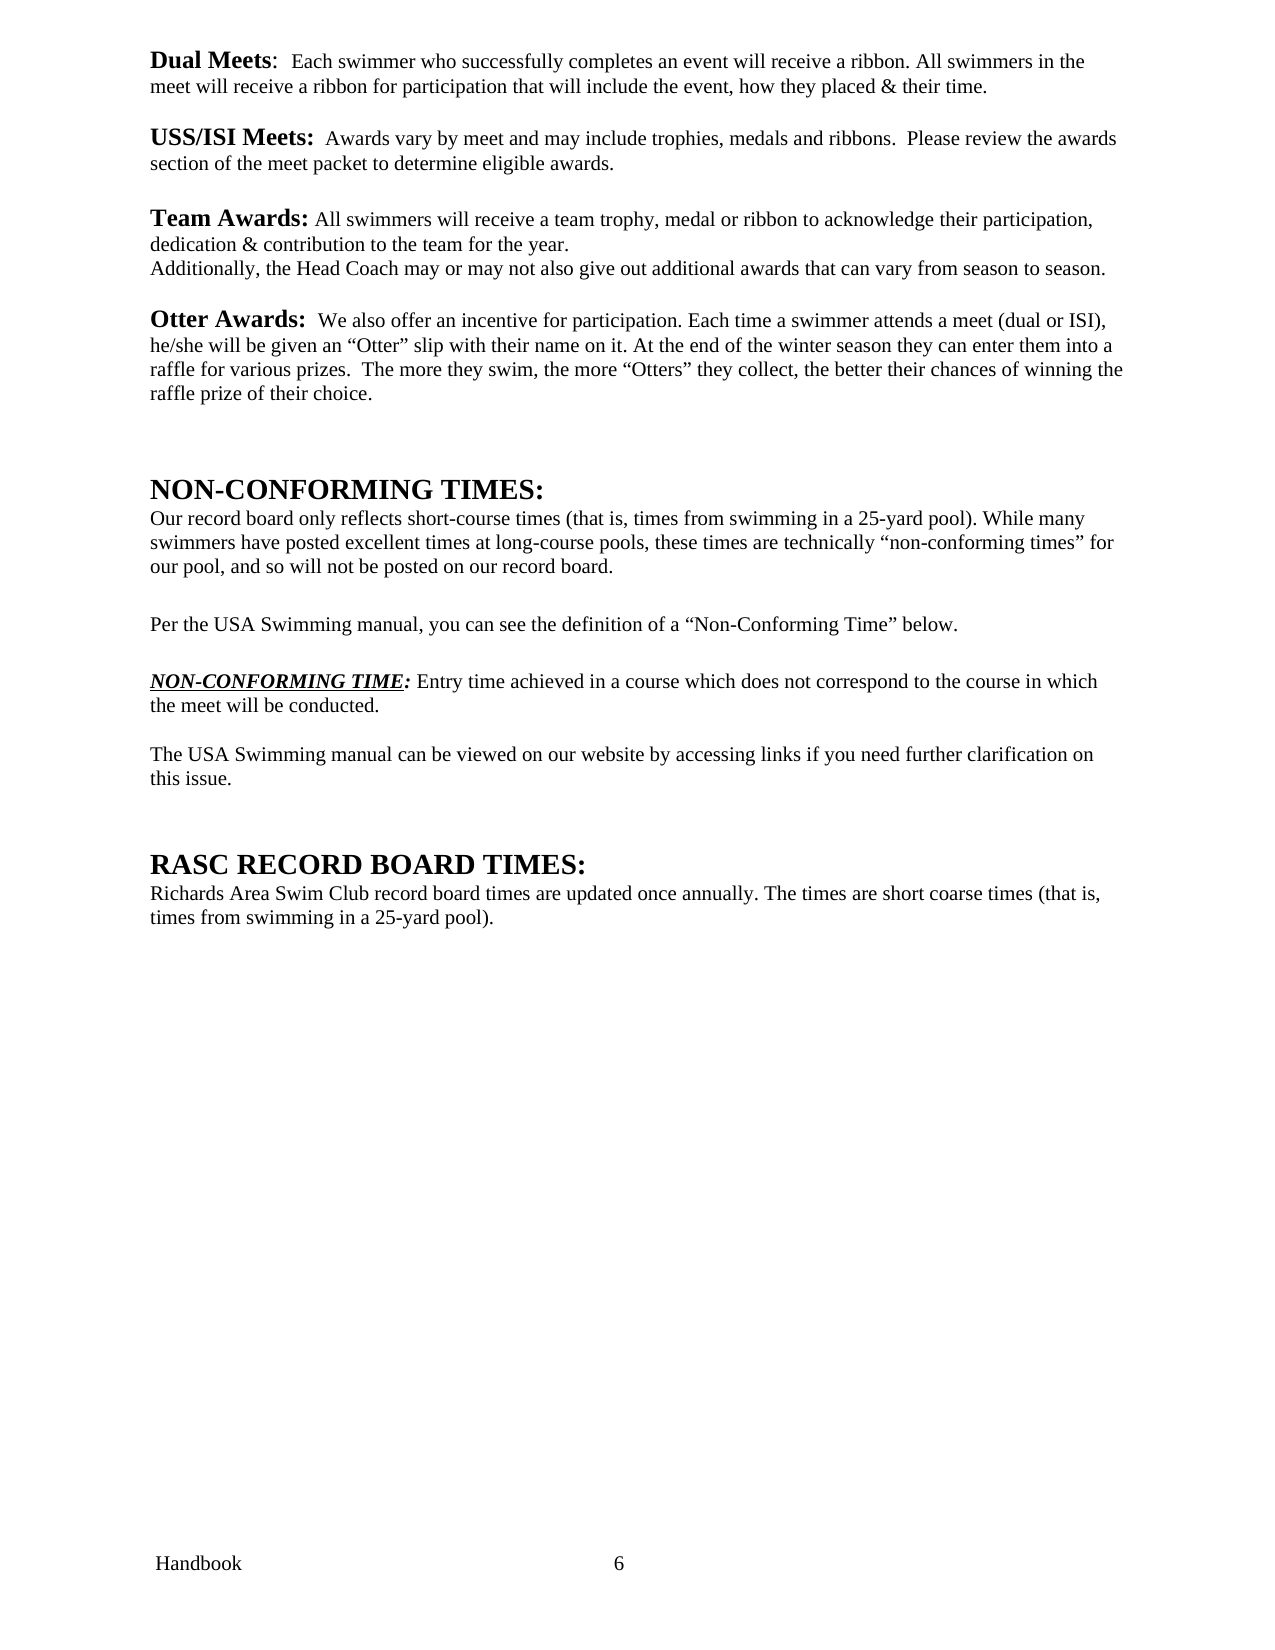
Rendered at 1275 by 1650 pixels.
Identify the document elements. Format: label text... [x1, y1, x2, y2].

text Otter Awards: We also offer an incentive for participation. Each time a swimmer attends a meet (dual or ISI), he/she will be given an “Otter” slip with their name on it. At the end of the winter season they can enter them into a raffle for various prizes. The more they swim, the more “Otters” they collect, the better their chances of winning the raffle prize of their choice. [150, 304, 1125, 405]
text Per the USA Swimming manual, you can see the definition of a “Non-Conforming Time” below. [150, 612, 1125, 636]
text NON-CONFORMING TIMES: [150, 472, 1125, 506]
text Richards Area Swim Club record board times are updated once annually. The times are short coarse times (that is, times from swimming in a 25-yard pool). [150, 881, 1125, 929]
text Our record board only reflects short-course times (that is, times from swimming in a 25-yard pool). While many swimmers have posted excellent times at long-course pools, these times are technically “non-conforming times” for our pool, and so will not be posted on our record board. [150, 506, 1125, 578]
text NON-CONFORMING TIME: Entry time achieved in a course which does not correspond to the course in which the meet will be conducted. [150, 669, 1125, 717]
text USS/ISI Meets: Awards vary by meet and may include trophies, medals and ribbons. Please review the awards section of the meet packet to determine eligible awards. [150, 122, 1125, 175]
text RASC RECORD BOARD TIMES: [150, 847, 1125, 881]
text Additionally, the Head Coach may or may not also give out additional awards that can vary from season to season. [150, 256, 1125, 280]
text Team Awards: All swimmers will receive a team trophy, medal or ribbon to acknowledge their participation, dedication & contribution to the team for the year. [150, 203, 1125, 256]
text The USA Swimming manual can be viewed on our website by accessing links if you need further clarification on this issue. [150, 741, 1125, 789]
text Dual Meets: Each swimmer who successfully completes an event will receive a ribbon. All swimmers in the meet will receive a ribbon for participation that will include the event, how they placed & their time. [150, 45, 1125, 98]
